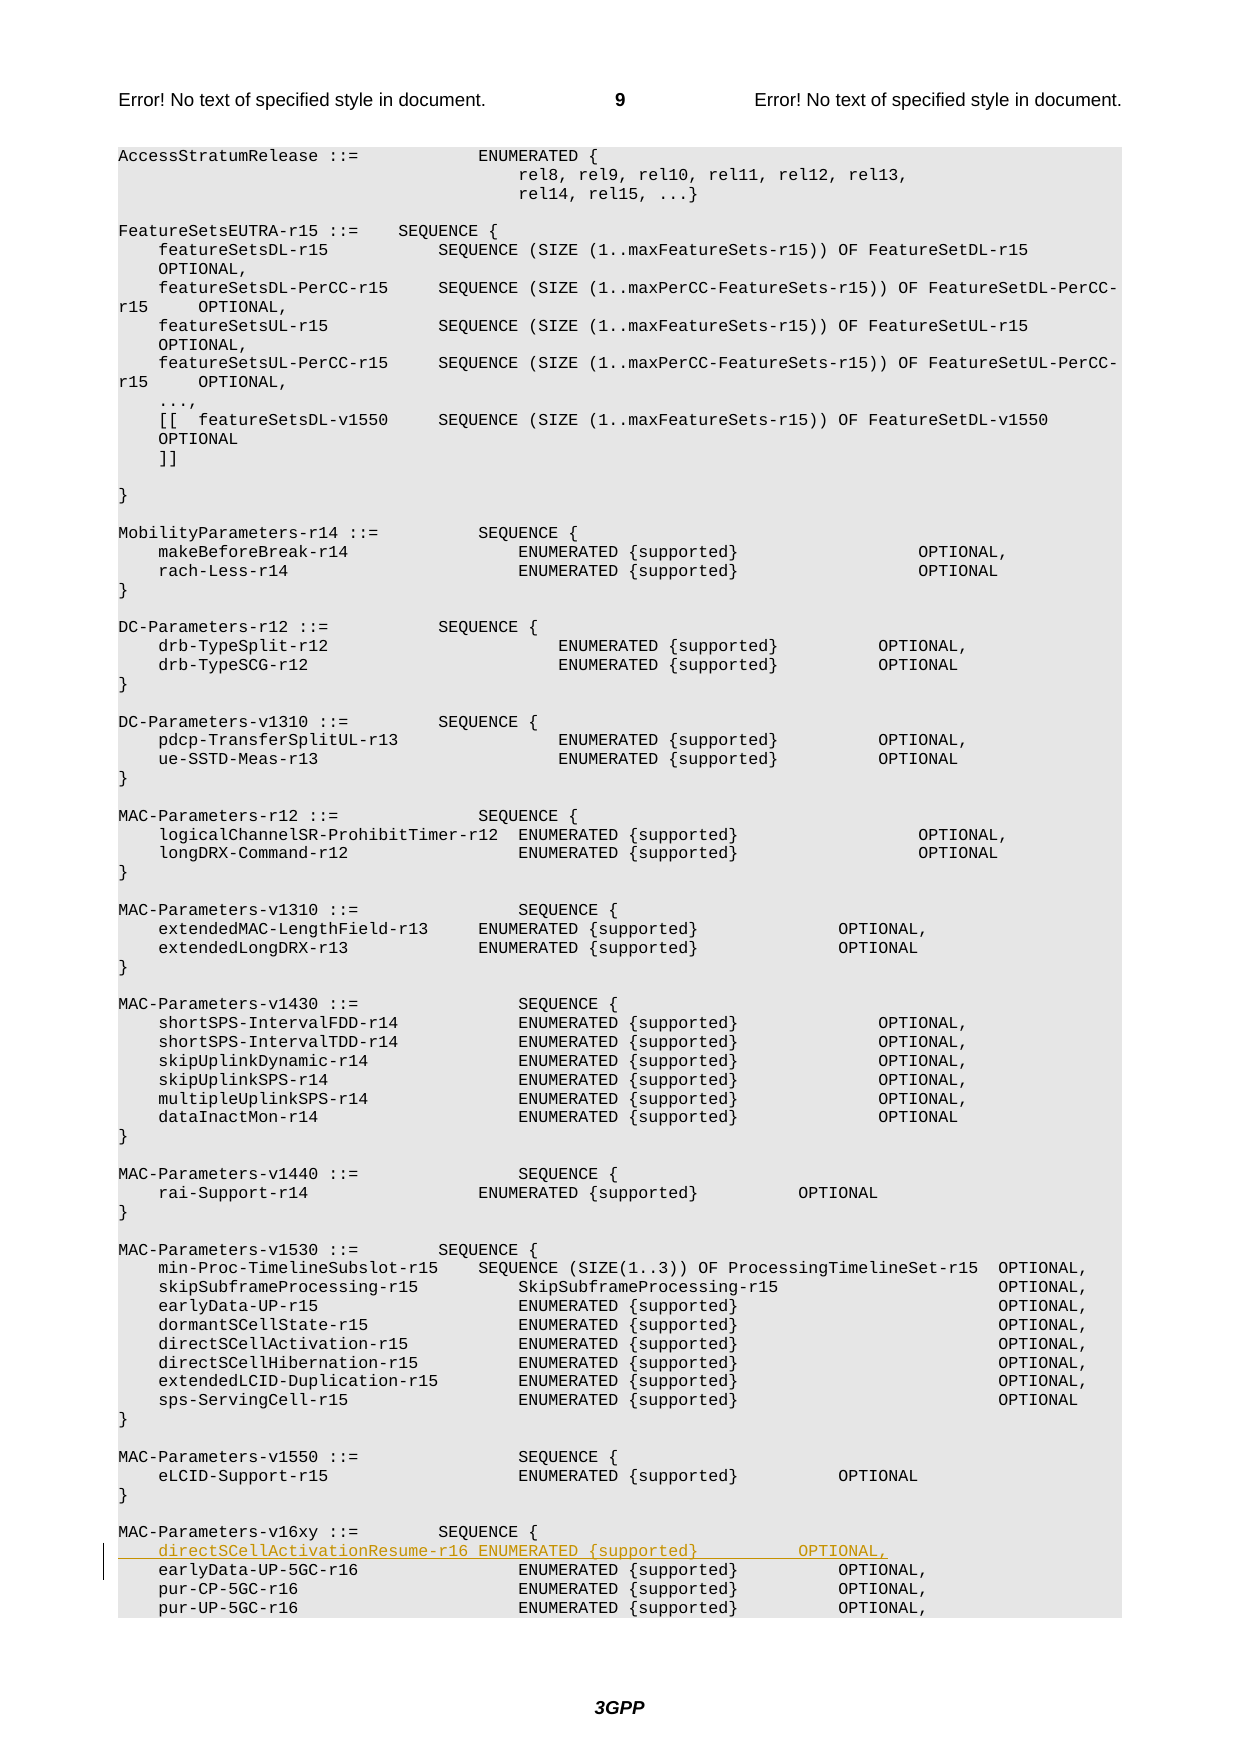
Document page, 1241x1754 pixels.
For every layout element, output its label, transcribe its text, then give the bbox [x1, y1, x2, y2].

text ..., [118, 393, 1122, 411]
text rel14, rel15, ...} [118, 185, 1122, 204]
text ue-SSTD-Meas-r13 ENUMERATED {supported} OPTIONAL [118, 751, 1122, 770]
text MAC-Parameters-r12 ::= SEQUENCE { [118, 807, 1122, 826]
text sps-ServingCell-r15 ENUMERATED {supported} OPTIONAL [118, 1392, 1122, 1411]
text pur-CP-5GC-r16 ENUMERATED {supported} OPTIONAL, [118, 1580, 1122, 1599]
text AccessStratumRelease ::= ENUMERATED { [118, 147, 1122, 166]
text eLCID-Support-r15 ENUMERATED {supported} OPTIONAL [118, 1467, 1122, 1486]
text DC-Parameters-v1310 ::= SEQUENCE { [118, 713, 1122, 732]
text drb-TypeSCG-r12 ENUMERATED {supported} OPTIONAL [118, 657, 1122, 675]
text earlyData-UP-r15 ENUMERATED {supported} OPTIONAL, [118, 1298, 1122, 1316]
text extendedMAC-LengthField-r13 ENUMERATED {supported} OPTIONAL, [118, 921, 1122, 939]
text multipleUplinkSPS-r14 ENUMERATED {supported} OPTIONAL, [118, 1090, 1122, 1109]
text extendedLongDRX-r13 ENUMERATED {supported} OPTIONAL [118, 939, 1122, 958]
text } [118, 864, 1122, 883]
text dataInactMon-r14 ENUMERATED {supported} OPTIONAL [118, 1109, 1122, 1128]
text } [118, 1486, 1122, 1505]
text min-Proc-TimelineSubslot-r15 SEQUENCE (SIZE(1..3)) OF ProcessingTimelineSet-r15 OPTIONAL, [118, 1260, 1122, 1279]
text shortSPS-IntervalTDD-r14 ENUMERATED {supported} OPTIONAL, [118, 1034, 1122, 1052]
text featureSetsDL-r15 SEQUENCE (SIZE (1..maxFeatureSets-r15)) OF FeatureSetDL-r15 OPTIONAL, [118, 242, 1122, 279]
text logicalChannelSR-ProhibitTimer-r12 ENUMERATED {supported} OPTIONAL, [118, 826, 1122, 845]
text MAC-Parameters-v1530 ::= SEQUENCE { [118, 1241, 1122, 1260]
text extendedLCID-Duplication-r15 ENUMERATED {supported} OPTIONAL, [118, 1373, 1122, 1392]
text } [118, 675, 1122, 694]
text } [118, 1128, 1122, 1147]
text MAC-Parameters-v1310 ::= SEQUENCE { [118, 902, 1122, 921]
text pur-UP-5GC-r16 ENUMERATED {supported} OPTIONAL, [118, 1599, 1122, 1618]
text MobilityParameters-r14 ::= SEQUENCE { [118, 524, 1122, 543]
text rach-Less-r14 ENUMERATED {supported} OPTIONAL [118, 562, 1122, 581]
text makeBeforeBreak-r14 ENUMERATED {supported} OPTIONAL, [118, 543, 1122, 562]
text MAC-Parameters-v16xy ::= SEQUENCE { [118, 1524, 1122, 1543]
text shortSPS-IntervalFDD-r14 ENUMERATED {supported} OPTIONAL, [118, 1015, 1122, 1034]
text featureSetsUL-PerCC-r15 SEQUENCE (SIZE (1..maxPerCC-FeatureSets-r15)) OF FeatureSetUL-PerCC-r15 OPTIONAL, [118, 355, 1122, 393]
text } [118, 958, 1122, 977]
text MAC-Parameters-v1430 ::= SEQUENCE { [118, 996, 1122, 1015]
text directSCellActivation-r15 ENUMERATED {supported} OPTIONAL, [118, 1335, 1122, 1354]
text pdcp-TransferSplitUL-r13 ENUMERATED {supported} OPTIONAL, [118, 732, 1122, 751]
text MAC-Parameters-v1550 ::= SEQUENCE { [118, 1448, 1122, 1467]
text rel8, rel9, rel10, rel11, rel12, rel13, [118, 166, 1122, 185]
text skipUplinkSPS-r14 ENUMERATED {supported} OPTIONAL, [118, 1071, 1122, 1090]
text directSCellHibernation-r15 ENUMERATED {supported} OPTIONAL, [118, 1354, 1122, 1373]
text } [118, 770, 1122, 788]
text longDRX-Command-r12 ENUMERATED {supported} OPTIONAL [118, 845, 1122, 864]
text rai-Support-r14 ENUMERATED {supported} OPTIONAL [118, 1184, 1122, 1203]
text } [118, 1411, 1122, 1429]
text } [118, 581, 1122, 600]
text FeatureSetsEUTRA-r15 ::= SEQUENCE { [118, 223, 1122, 242]
text ]] [118, 449, 1122, 468]
text earlyData-UP-5GC-r16 ENUMERATED {supported} OPTIONAL, [118, 1562, 1122, 1580]
text featureSetsDL-PerCC-r15 SEQUENCE (SIZE (1..maxPerCC-FeatureSets-r15)) OF FeatureSetDL-PerCC-r15 OPTIONAL, [118, 279, 1122, 317]
text MAC-Parameters-v1440 ::= SEQUENCE { [118, 1166, 1122, 1184]
text } [118, 1203, 1122, 1222]
text skipSubframeProcessing-r15 SkipSubframeProcessing-r15 OPTIONAL, [118, 1279, 1122, 1298]
text } [118, 487, 1122, 506]
text DC-Parameters-r12 ::= SEQUENCE { [118, 619, 1122, 638]
text drb-TypeSplit-r12 ENUMERATED {supported} OPTIONAL, [118, 638, 1122, 657]
text skipUplinkDynamic-r14 ENUMERATED {supported} OPTIONAL, [118, 1052, 1122, 1071]
text [[ featureSetsDL-v1550 SEQUENCE (SIZE (1..maxFeatureSets-r15)) OF FeatureSetDL-v1550 OPTIONAL [118, 411, 1122, 449]
text dormantSCellState-r15 ENUMERATED {supported} OPTIONAL, [118, 1316, 1122, 1335]
text featureSetsUL-r15 SEQUENCE (SIZE (1..maxFeatureSets-r15)) OF FeatureSetUL-r15 OPTIONAL, [118, 317, 1122, 355]
